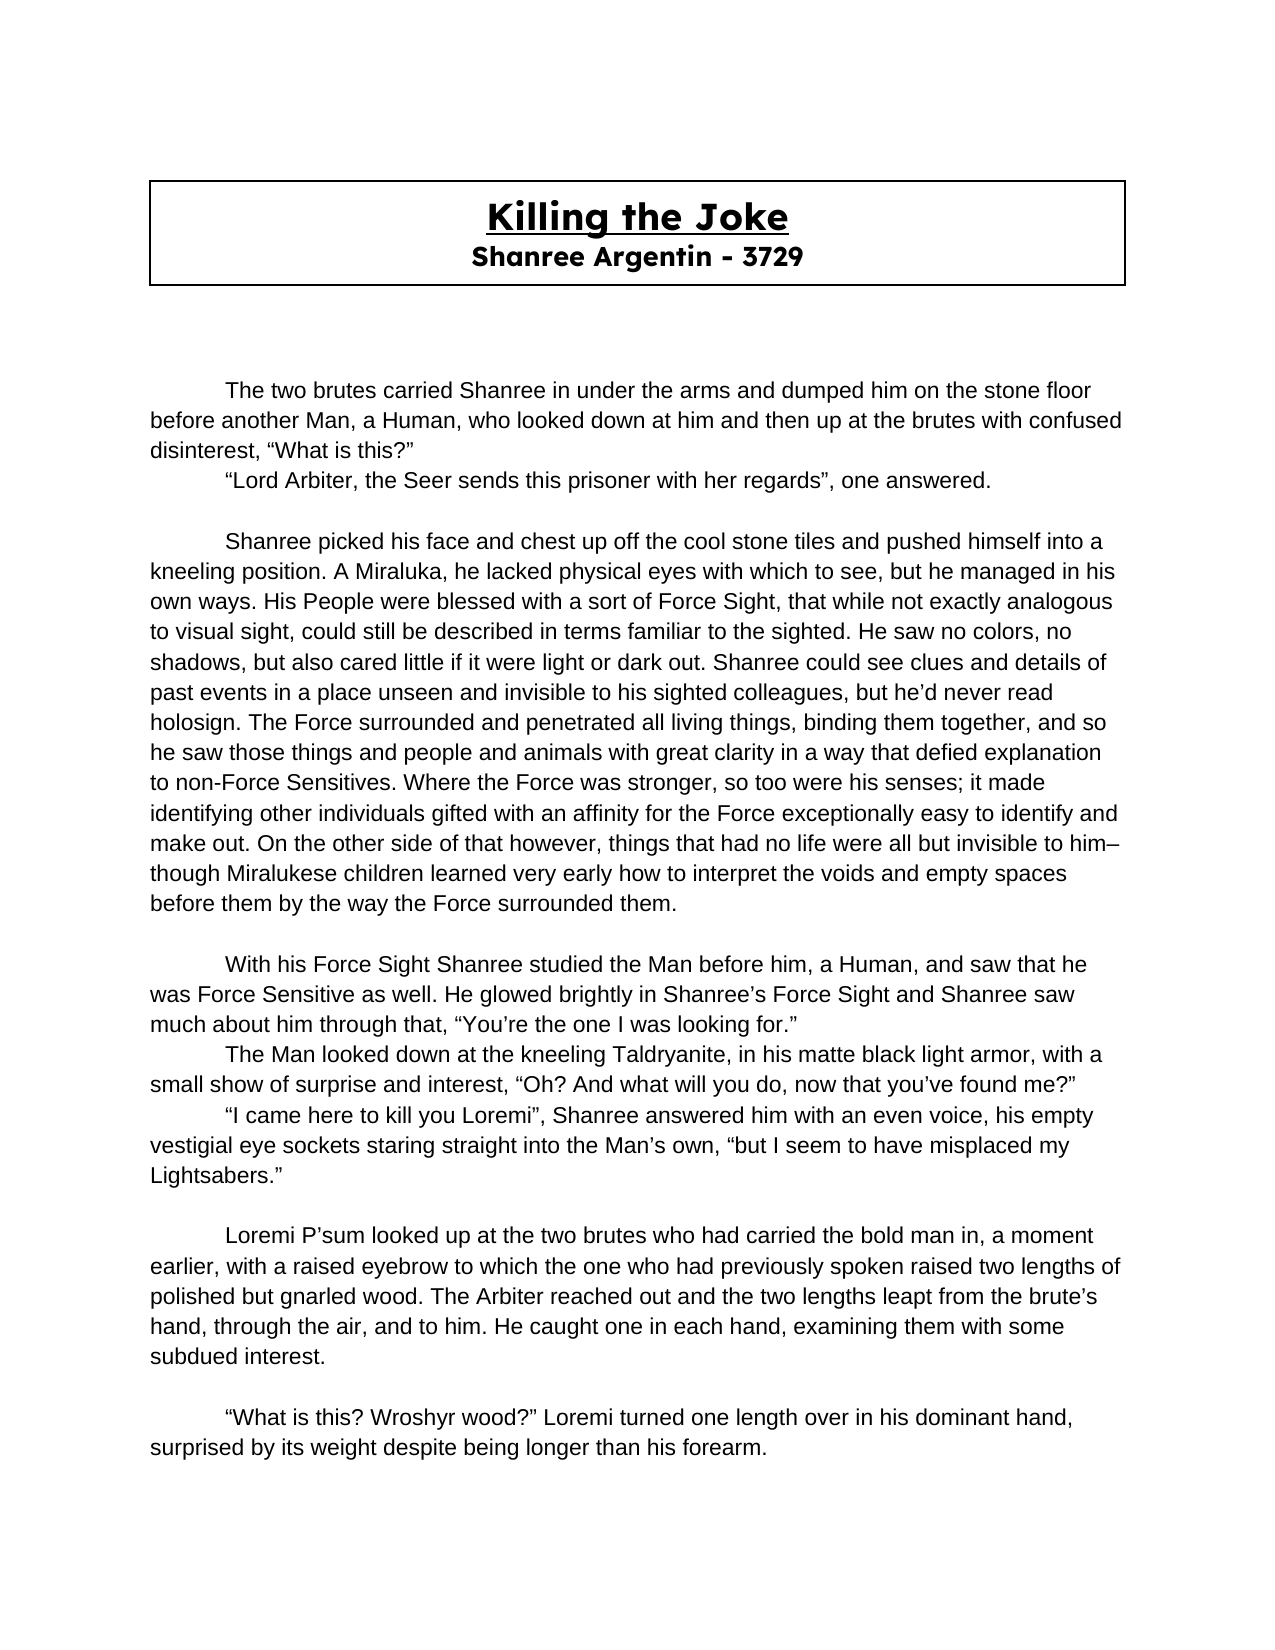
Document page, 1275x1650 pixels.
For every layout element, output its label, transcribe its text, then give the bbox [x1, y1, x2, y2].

text The two brutes carried Shanree in under the arms and dumped him on the stone floor before another Man, a Human, who looked down at him and then up at the brutes with confused disinterest, “What is this?” [150, 377, 1125, 463]
text The Man looked down at the kneeling Taldryanite, in his matte black light armor, with a small show of surprise and interest, “Oh? And what will you do, now that you’ve found me?” [150, 1041, 1125, 1098]
text Shanree picked his face and chest up off the cool stone tiles and pushed himself into a kneeling position. A Miraluka, he lacked physical eyes with which to see, but he managed in his own ways. His People were blessed with a sort of Force Sight, that while not exactly analogous to visual sight, could still be described in terms familiar to the sighted. He saw no colors, no shadows, but also cared little if it were light or dark out. Shanree could see clues and details of past events in a place unseen and invisible to his sighted colleagues, but he’d never read holosign. The Force surrounded and penetrated all living things, binding them together, and so he saw those things and people and animals with great clarity in a way that defied explanation to non-Force Sensitives. Where the Force was stronger, so too were his senses; it made identifying other individuals gifted with an affinity for the Force exceptionally easy to identify and make out. On the other side of that however, things that had no life were all but invisible to him– though Miralukese children learned very early how to interpret the voids and empty spaces before them by the way the Force surrounded them. [150, 528, 1125, 916]
text With his Force Sight Shanree studied the Man before him, a Human, and saw that he was Force Sensitive as well. He glowed brightly in Shanree’s Force Sight and Shanree saw much about him through that, “You’re the one I was looking for.” [150, 951, 1125, 1037]
text “Lord Arbiter, the Seer sends this prisoner with her regards”, one answered. [150, 467, 1125, 493]
table_header Killing the Joke Shanree Argentin - 3729 [151, 182, 1124, 284]
text Loremi P’sum looked up at the two brutes who had carried the bold man in, a moment earlier, with a raised eyebrow to which the one who had previously spoken raised two lengths of polished but gnarled wood. The Arbiter reached out and the two lengths leapt from the brute’s hand, through the air, and to him. He caught one in each hand, examining them with some subdued interest. [150, 1222, 1125, 1369]
text “I came here to kill you Loremi”, Shanree answered him with an even voice, his empty vestigial eye sockets staring straight into the Man’s own, “but I seem to have misplaced my Lightsabers.” [150, 1102, 1125, 1188]
text “What is this? Wroshyr wood?” Loremi turned one length over in his dominant hand, surprised by its weight despite being longer than his forearm. [150, 1404, 1125, 1460]
